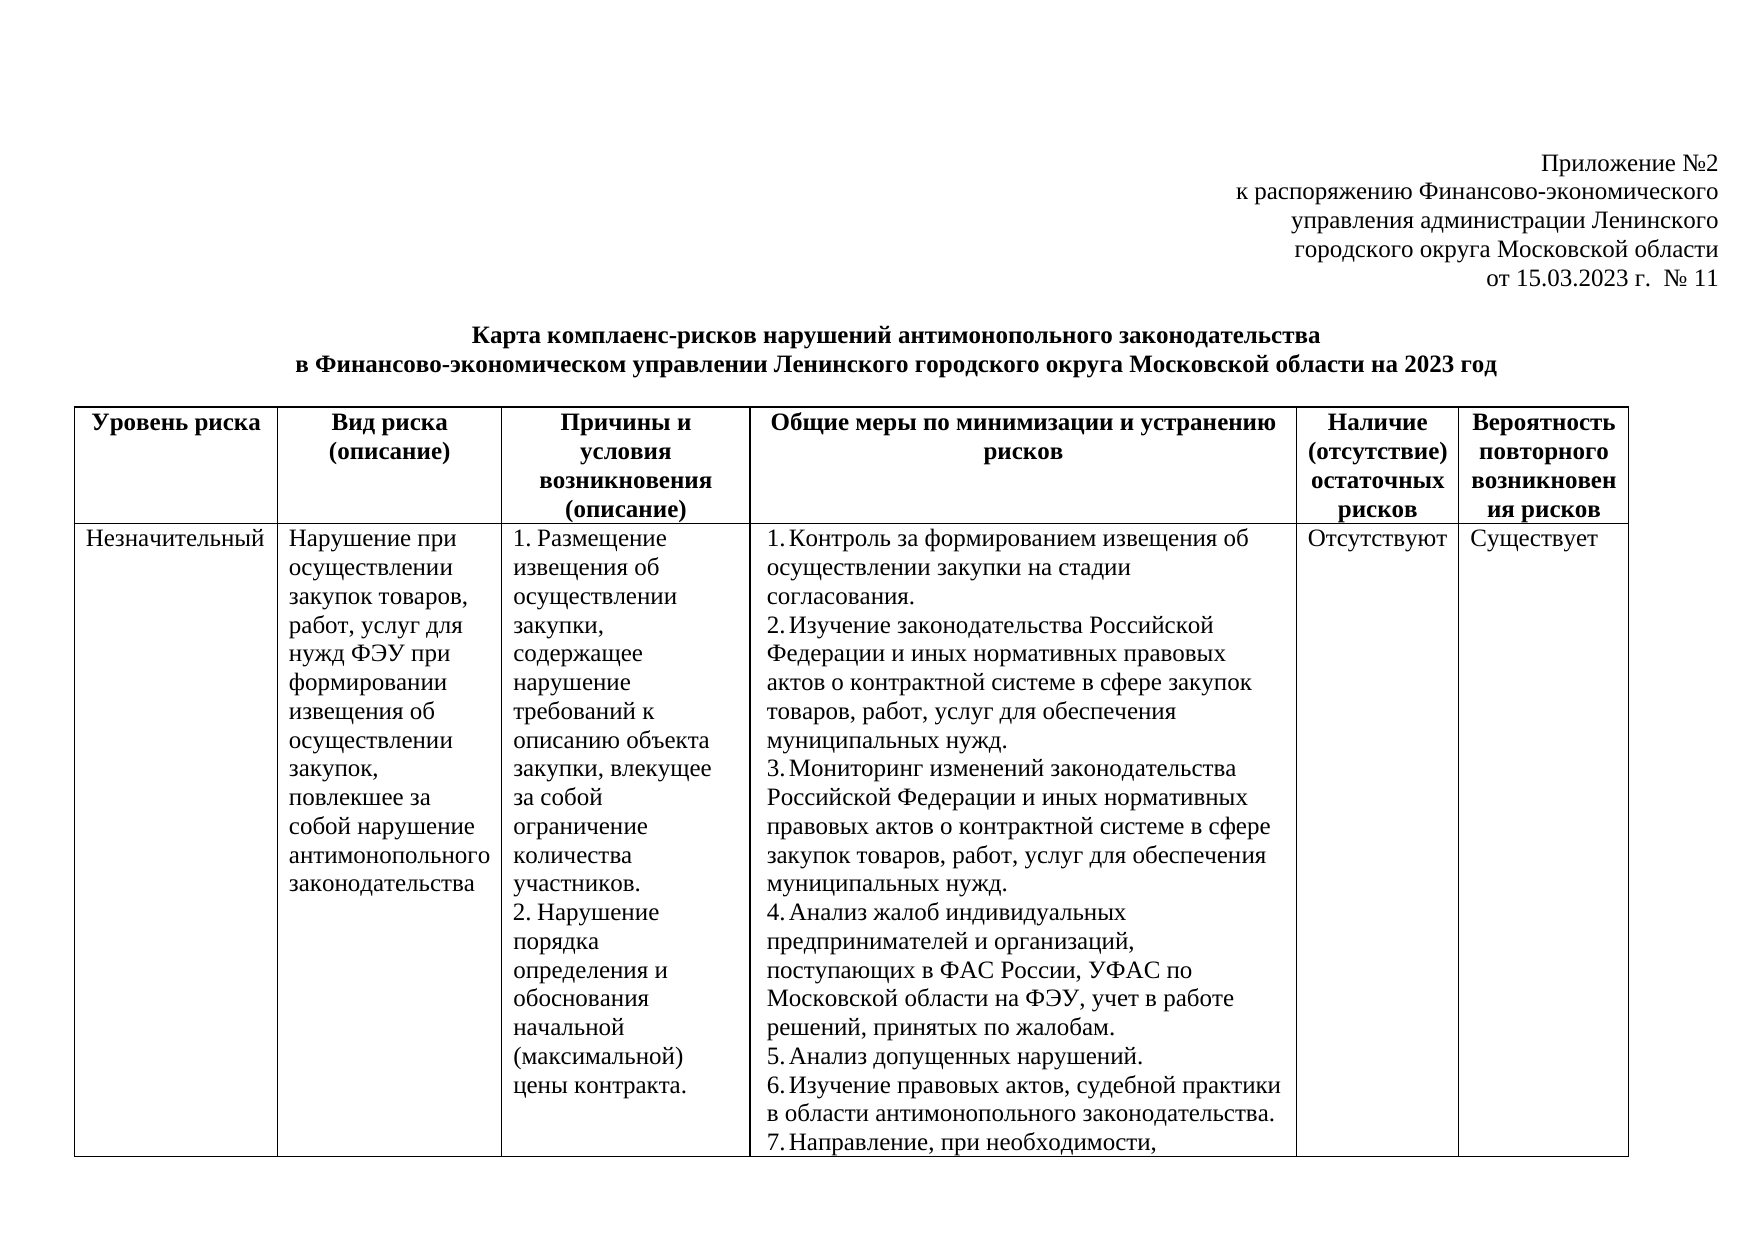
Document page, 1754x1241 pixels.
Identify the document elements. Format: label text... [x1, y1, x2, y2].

table_header Вероятность повторного возникновения рисков [1459, 408, 1628, 522]
text к распоряжению Финансово-экономического [74, 176, 1718, 205]
table_header Общие меры по минимизации и устранению рисков [751, 408, 1296, 522]
table_cell Отсутствуют [1297, 524, 1458, 1156]
text Приложение №2 [74, 148, 1718, 176]
table_header Наличие (отсутствие) остаточных рисков [1297, 408, 1458, 522]
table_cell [502, 524, 749, 1156]
table_header Вид риска (описание) [278, 408, 501, 522]
text Карта комплаенс-рисков нарушений антимонопольного законодательства [74, 320, 1718, 349]
text в Финансово-экономическом управлении Ленинского городского округа Московской области на 2023 год [74, 349, 1718, 378]
table_header Уровень риска [75, 408, 277, 522]
table_cell Незначительный [75, 524, 277, 1156]
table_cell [751, 524, 1296, 1156]
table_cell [278, 524, 501, 1156]
text от 15.03.2023 г. № 11 [74, 263, 1718, 291]
text городского округа Московской области [74, 234, 1718, 263]
table_cell Существует [1459, 524, 1628, 1156]
table_header Причины и условия возникновения (описание) [502, 408, 749, 522]
text управления администрации Ленинского [74, 205, 1718, 234]
